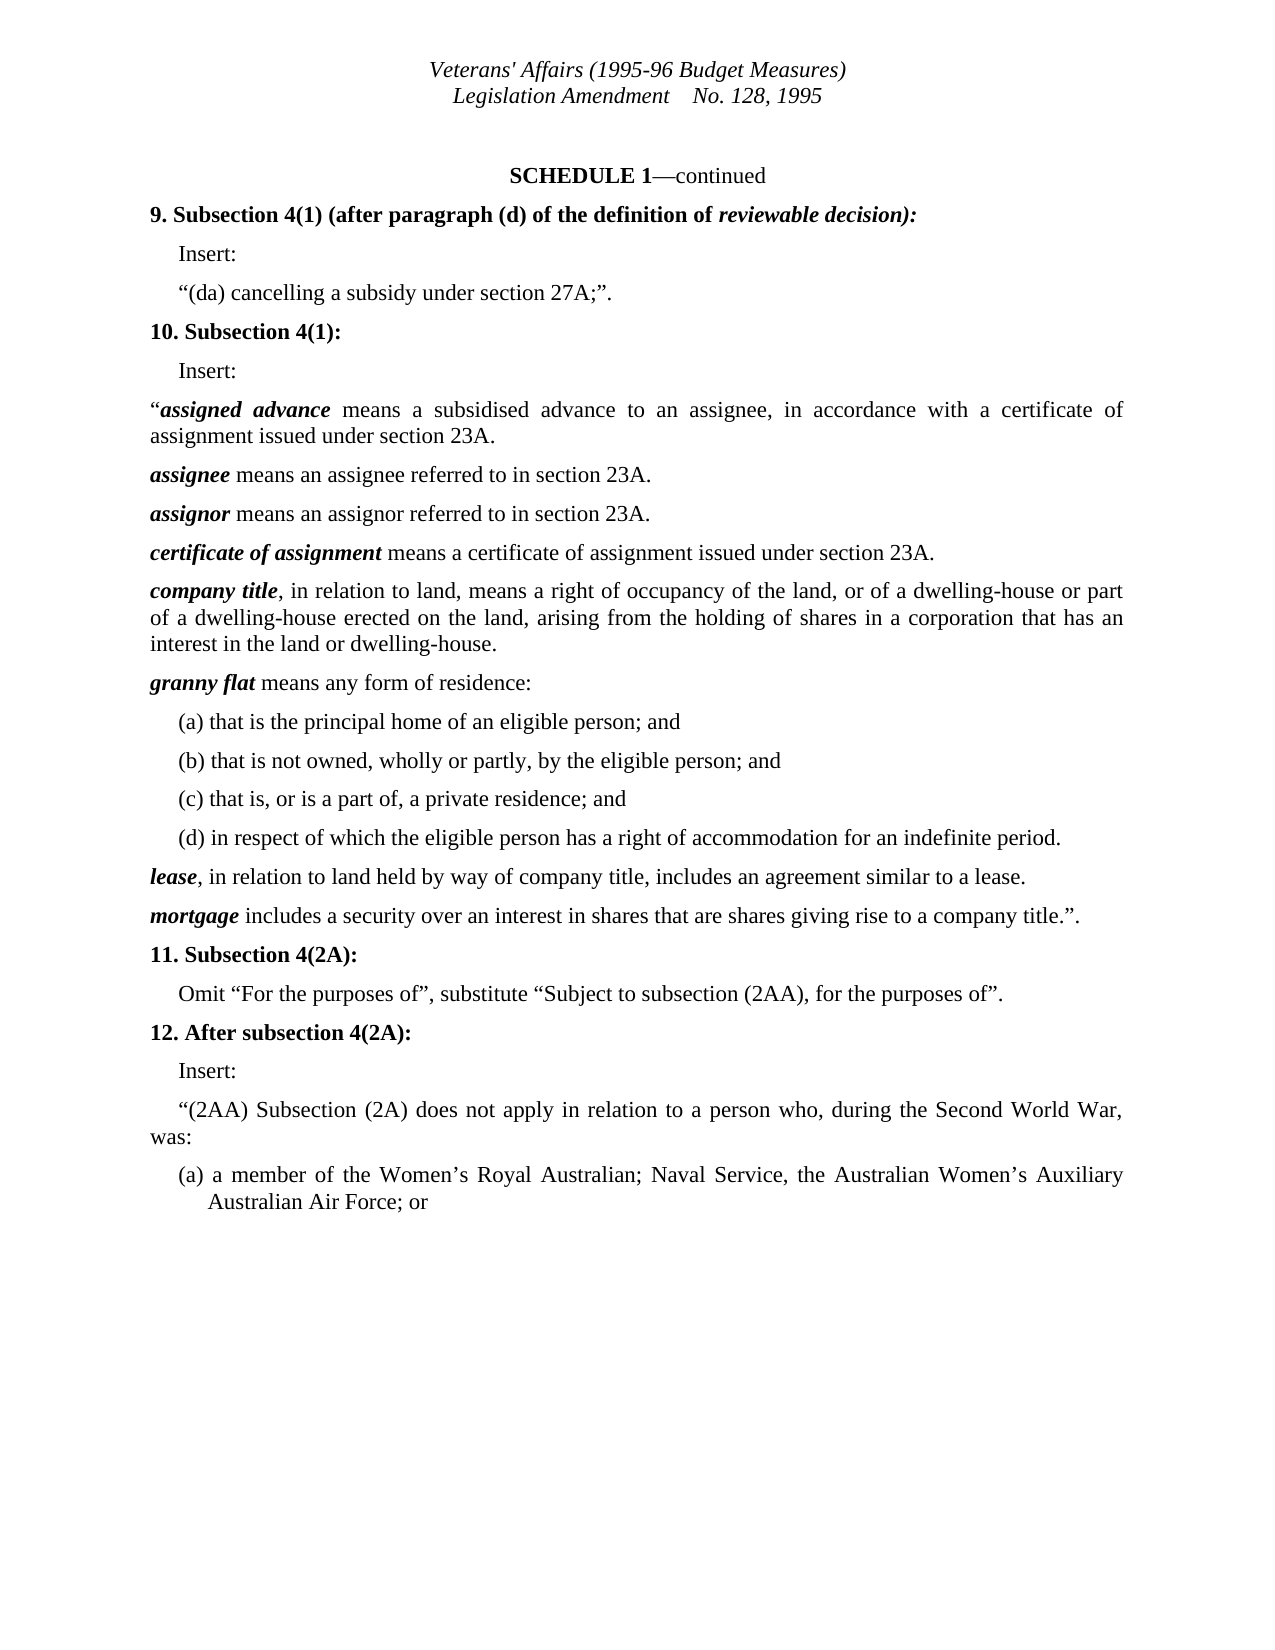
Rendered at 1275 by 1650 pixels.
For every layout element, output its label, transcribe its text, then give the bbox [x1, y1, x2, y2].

text mortgage includes a security over an interest in shares that are shares giving rise to a company title.”. [150, 902, 1125, 928]
text (d) in respect of which the eligible person has a right of accommodation for an indefinite period. [150, 824, 1125, 851]
text (a) that is the principal home of an eligible person; and [150, 708, 1125, 734]
text company title, in relation to land, means a right of occupancy of the land, or of a dwelling-house or part of a dwelling-house erected on the land, arising from the holding of shares in a corporation that has an interest in the land or dwelling-house. [150, 577, 1125, 656]
text assignor means an assignor referred to in section 23A. [150, 500, 1125, 526]
text “assigned advance means a subsidised advance to an assignee, in accordance with a certificate of assignment issued under section 23A. [150, 396, 1125, 448]
text granny flat means any form of residence: [150, 669, 1125, 695]
text 10. Subsection 4(1): [150, 318, 1125, 344]
text “(2AA) Subsection (2A) does not apply in relation to a person who, during the Second World War, was: [150, 1096, 1125, 1149]
text Insert: [150, 1057, 1125, 1084]
text 9. Subsection 4(1) (after paragraph (d) of the definition of reviewable decision): [150, 201, 1125, 228]
text Insert: [150, 240, 1125, 267]
text Insert: [150, 357, 1125, 383]
text certificate of assignment means a certificate of assignment issued under section 23A. [150, 538, 1125, 565]
text lease, in relation to land held by way of company title, includes an agreement similar to a lease. [150, 863, 1125, 889]
text assignee means an assignee referred to in section 23A. [150, 461, 1125, 487]
text “(da) cancelling a subsidy under section 27A;”. [150, 279, 1125, 305]
text (b) that is not owned, wholly or partly, by the eligible person; and [150, 747, 1125, 773]
text (a) a member of the Women’s Royal Australian; Naval Service, the Australian Women’s Auxiliary Australian Air Force; or [178, 1162, 1125, 1214]
text Omit “For the purposes of”, substitute “Subject to subsection (2AA), for the purposes of”. [150, 980, 1125, 1006]
text 12. After subsection 4(2A): [150, 1019, 1125, 1045]
text SCHEDULE 1—continued [150, 162, 1125, 189]
text 11. Subsection 4(2A): [150, 941, 1125, 967]
text (c) that is, or is a part of, a private residence; and [150, 786, 1125, 812]
